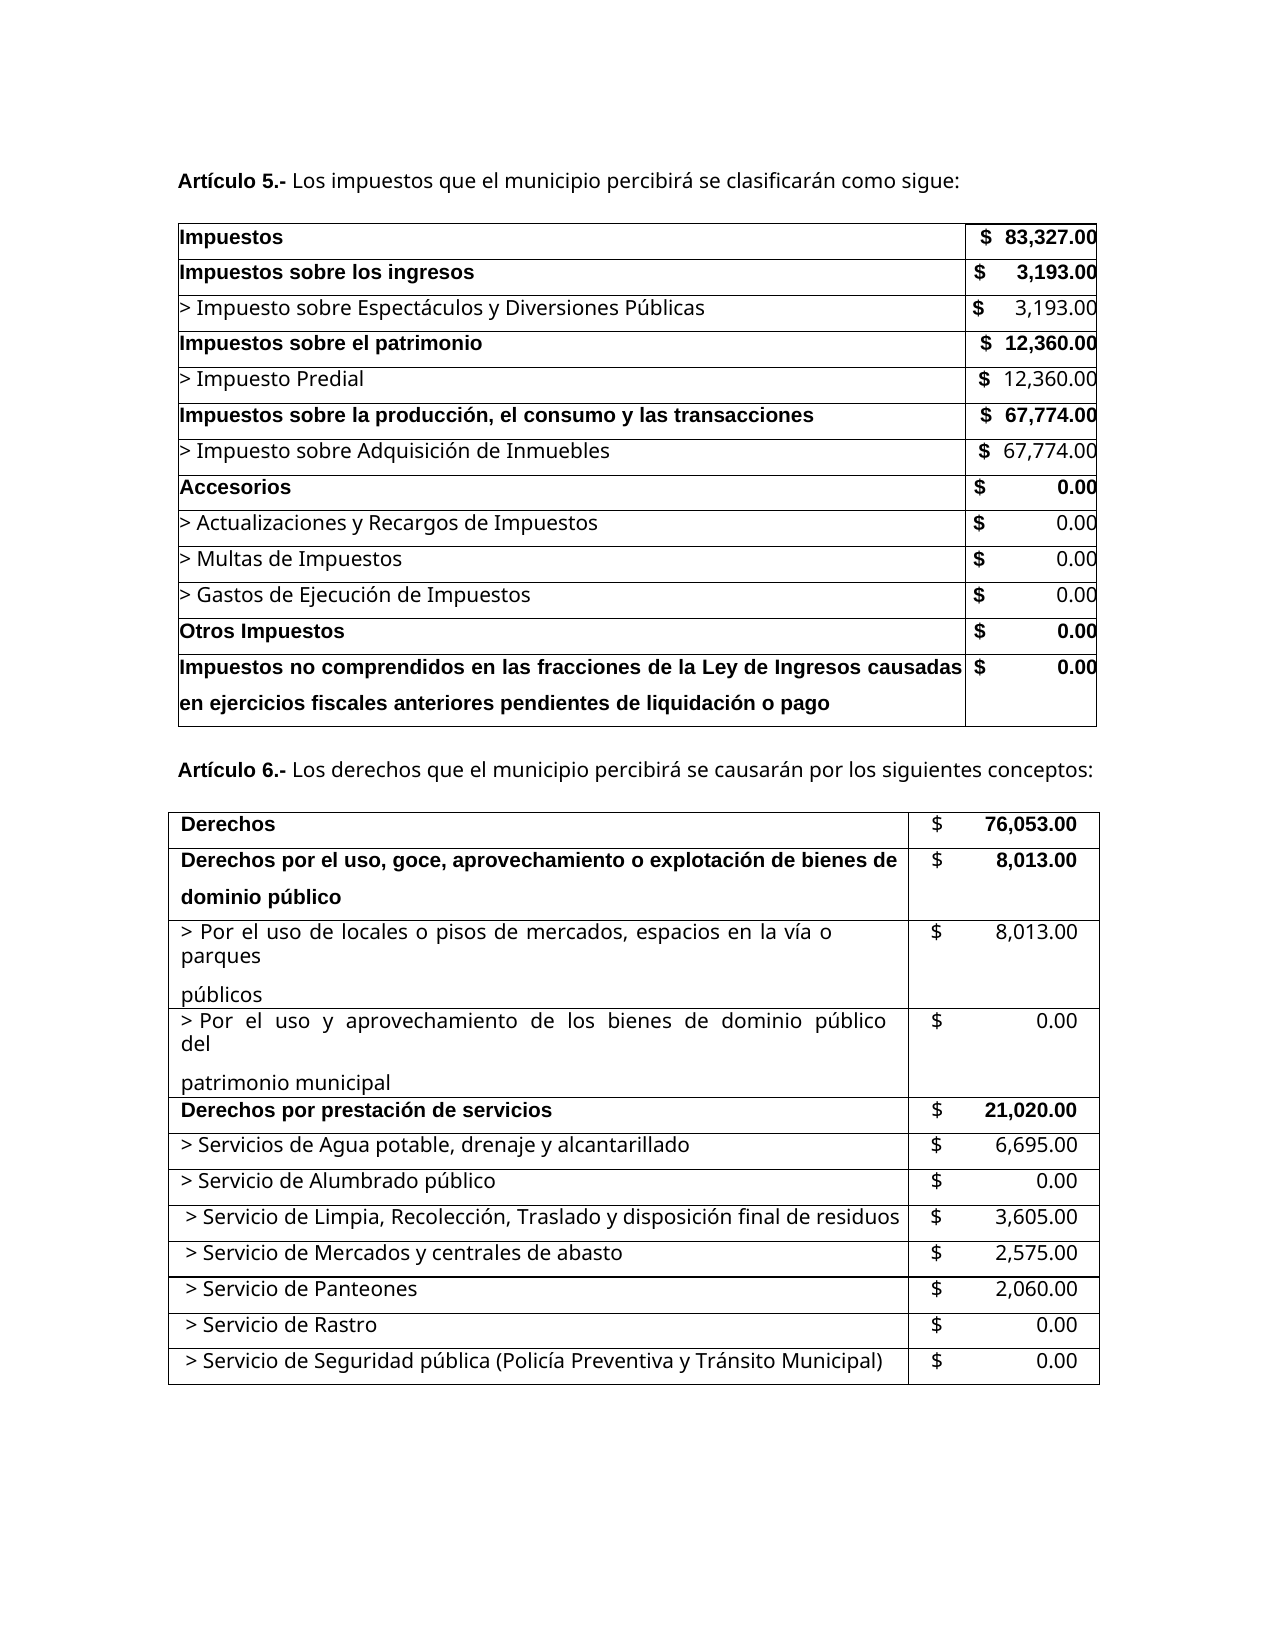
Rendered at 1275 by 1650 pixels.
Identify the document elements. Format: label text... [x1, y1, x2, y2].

table_header $ 76,053.00 [909, 813, 1099, 848]
table_cell $ 0.00 [909, 1009, 1099, 1097]
table_cell > Impuesto sobre Adquisición de Inmuebles [179, 440, 965, 474]
table_cell $ 0.00 [966, 476, 1096, 510]
table_cell Impuestos no comprendidos en las fracciones de la Ley de Ingresos causadas en ejercicios fiscales anteriores pendientes de liquidación o pago [179, 655, 965, 726]
table_cell > Servicios de Agua potable, drenaje y alcantarillado [169, 1134, 908, 1169]
text Artículo 6.- Los derechos que el municipio percibirá se causarán por los siguientes conceptos: [177, 755, 1162, 783]
table_cell $ 0.00 [966, 655, 1096, 726]
table_cell > Actualizaciones y Recargos de Impuestos [179, 511, 965, 546]
table_cell $ 3,193.00 [966, 296, 1096, 331]
table_cell $ 12,360.00 [966, 368, 1096, 403]
table_header $ 83,327.00 [966, 225, 1096, 259]
table_cell Impuestos sobre la producción, el consumo y las transacciones [179, 404, 965, 439]
table_cell > Servicio de Mercados y centrales de abasto [169, 1242, 908, 1276]
table_cell Impuestos sobre los ingresos [179, 260, 965, 295]
table_cell $ 67,774.00 [966, 440, 1096, 474]
table_cell $ 0.00 [909, 1349, 1099, 1384]
table_cell > Servicio de Alumbrado público [169, 1170, 908, 1204]
table_cell > Gastos de Ejecución de Impuestos [179, 583, 965, 618]
text Artículo 5.- Los impuestos que el municipio percibirá se clasificarán como sigue: [177, 166, 1162, 194]
table_cell $ 0.00 [909, 1170, 1099, 1204]
table_cell $ 0.00 [909, 1314, 1099, 1348]
table_cell > Servicio de Limpia, Recolección, Traslado y disposición final de residuos [169, 1206, 908, 1241]
table_cell $ 6,695.00 [909, 1134, 1099, 1169]
table_cell > Multas de Impuestos [179, 547, 965, 582]
table_cell Derechos por prestación de servicios [169, 1098, 908, 1133]
table_cell > Servicio de Rastro [169, 1314, 908, 1348]
table_cell Accesorios [179, 476, 965, 510]
table_cell > Servicio de Seguridad pública (Policía Preventiva y Tránsito Municipal) [169, 1349, 908, 1384]
table_cell > Impuesto Predial [179, 368, 965, 403]
table_cell > Por el uso de locales o pisos de mercados, espacios en la vía o parques públicos [169, 921, 908, 1008]
table_cell $ 0.00 [966, 511, 1096, 546]
table_cell $ 2,575.00 [909, 1242, 1099, 1276]
table_cell Derechos por el uso, goce, aprovechamiento o explotación de bienes de dominio público [169, 849, 908, 919]
table_cell $ 0.00 [966, 547, 1096, 582]
table_header Impuestos [179, 224, 965, 259]
table_cell $ 12,360.00 [966, 332, 1096, 367]
table_cell Impuestos sobre el patrimonio [179, 332, 965, 367]
table_cell $ 8,013.00 [909, 921, 1099, 1008]
table_cell > Por el uso y aprovechamiento de los bienes de dominio público del patrimonio municipal [169, 1009, 908, 1097]
table_cell $ 3,193.00 [966, 260, 1096, 295]
table_cell $ 3,605.00 [909, 1206, 1099, 1241]
table_cell $ 0.00 [966, 619, 1096, 654]
table_cell $ 67,774.00 [966, 404, 1096, 439]
table_cell $ 0.00 [966, 583, 1096, 618]
table_cell $ 2,060.00 [909, 1278, 1099, 1312]
table_cell > Servicio de Panteones [169, 1278, 908, 1312]
table_cell $ 21,020.00 [909, 1098, 1099, 1133]
table_cell Otros Impuestos [179, 619, 965, 654]
table_header Derechos [169, 813, 908, 848]
table_cell $ 8,013.00 [909, 849, 1099, 919]
table_cell > Impuesto sobre Espectáculos y Diversiones Públicas [179, 296, 965, 331]
